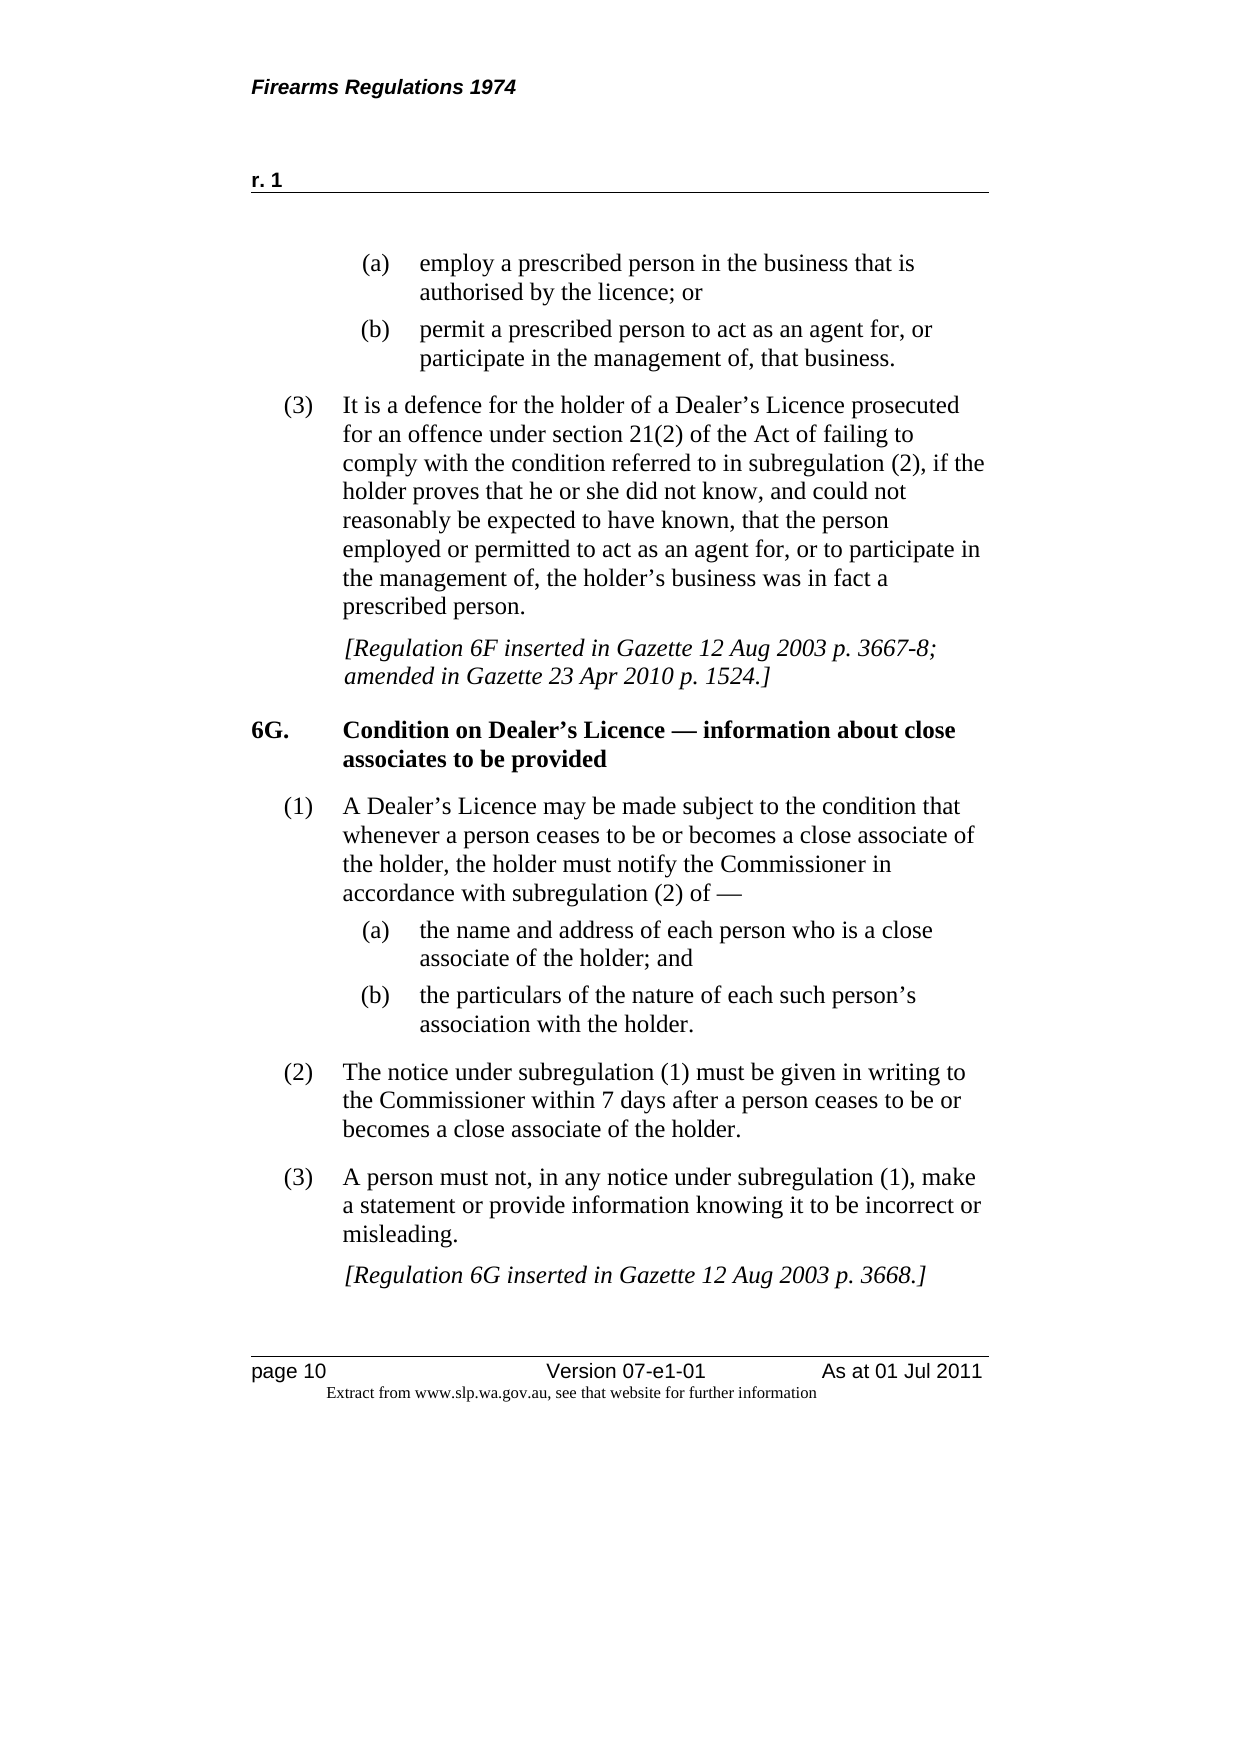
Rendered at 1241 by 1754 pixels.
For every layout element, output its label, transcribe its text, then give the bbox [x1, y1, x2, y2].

text (b) permit a prescribed person to act as an agent for, or participate in the management of, that business. [251, 314, 989, 371]
text (3) It is a defence for the holder of a Dealer’s Licence prosecuted for an offence under section 21(2) of the Act of failing to comply with the condition referred to in subregulation (2), if the holder proves that he or she did not know, and could not reasonably be expected to have known, that the person employed or permitted to act as an agent for, or to participate in the management of, the holder’s business was in fact a prescribed person. [251, 390, 989, 620]
text (b) the particulars of the nature of each such person’s association with the holder. [251, 981, 989, 1038]
text (3) A person must not, in any notice under subregulation (1), make a statement or provide information knowing it to be incorrect or misleading. [251, 1162, 989, 1248]
text [Regulation 6G inserted in Gazette 12 Aug 2003 p. 3668.] [251, 1261, 989, 1289]
text (a) employ a prescribed person in the business that is authorised by the licence; or [251, 248, 989, 306]
text (1) A Dealer’s Licence may be made subject to the condition that whenever a person ceases to be or becomes a close associate of the holder, the holder must notify the Commissioner in accordance with subregulation (2) of — [251, 791, 989, 906]
subtitle 6G. Condition on Dealer’s Licence — information about close associates to be provided [251, 715, 989, 773]
text (a) the name and address of each person who is a close associate of the holder; and [251, 915, 989, 972]
text [Regulation 6F inserted in Gazette 12 Aug 2003 p. 3667-8; amended in Gazette 23 Apr 2010 p. 1524.] [251, 633, 989, 690]
text (2) The notice under subregulation (1) must be given in writing to the Commissioner within 7 days after a person ceases to be or becomes a close associate of the holder. [251, 1057, 989, 1143]
